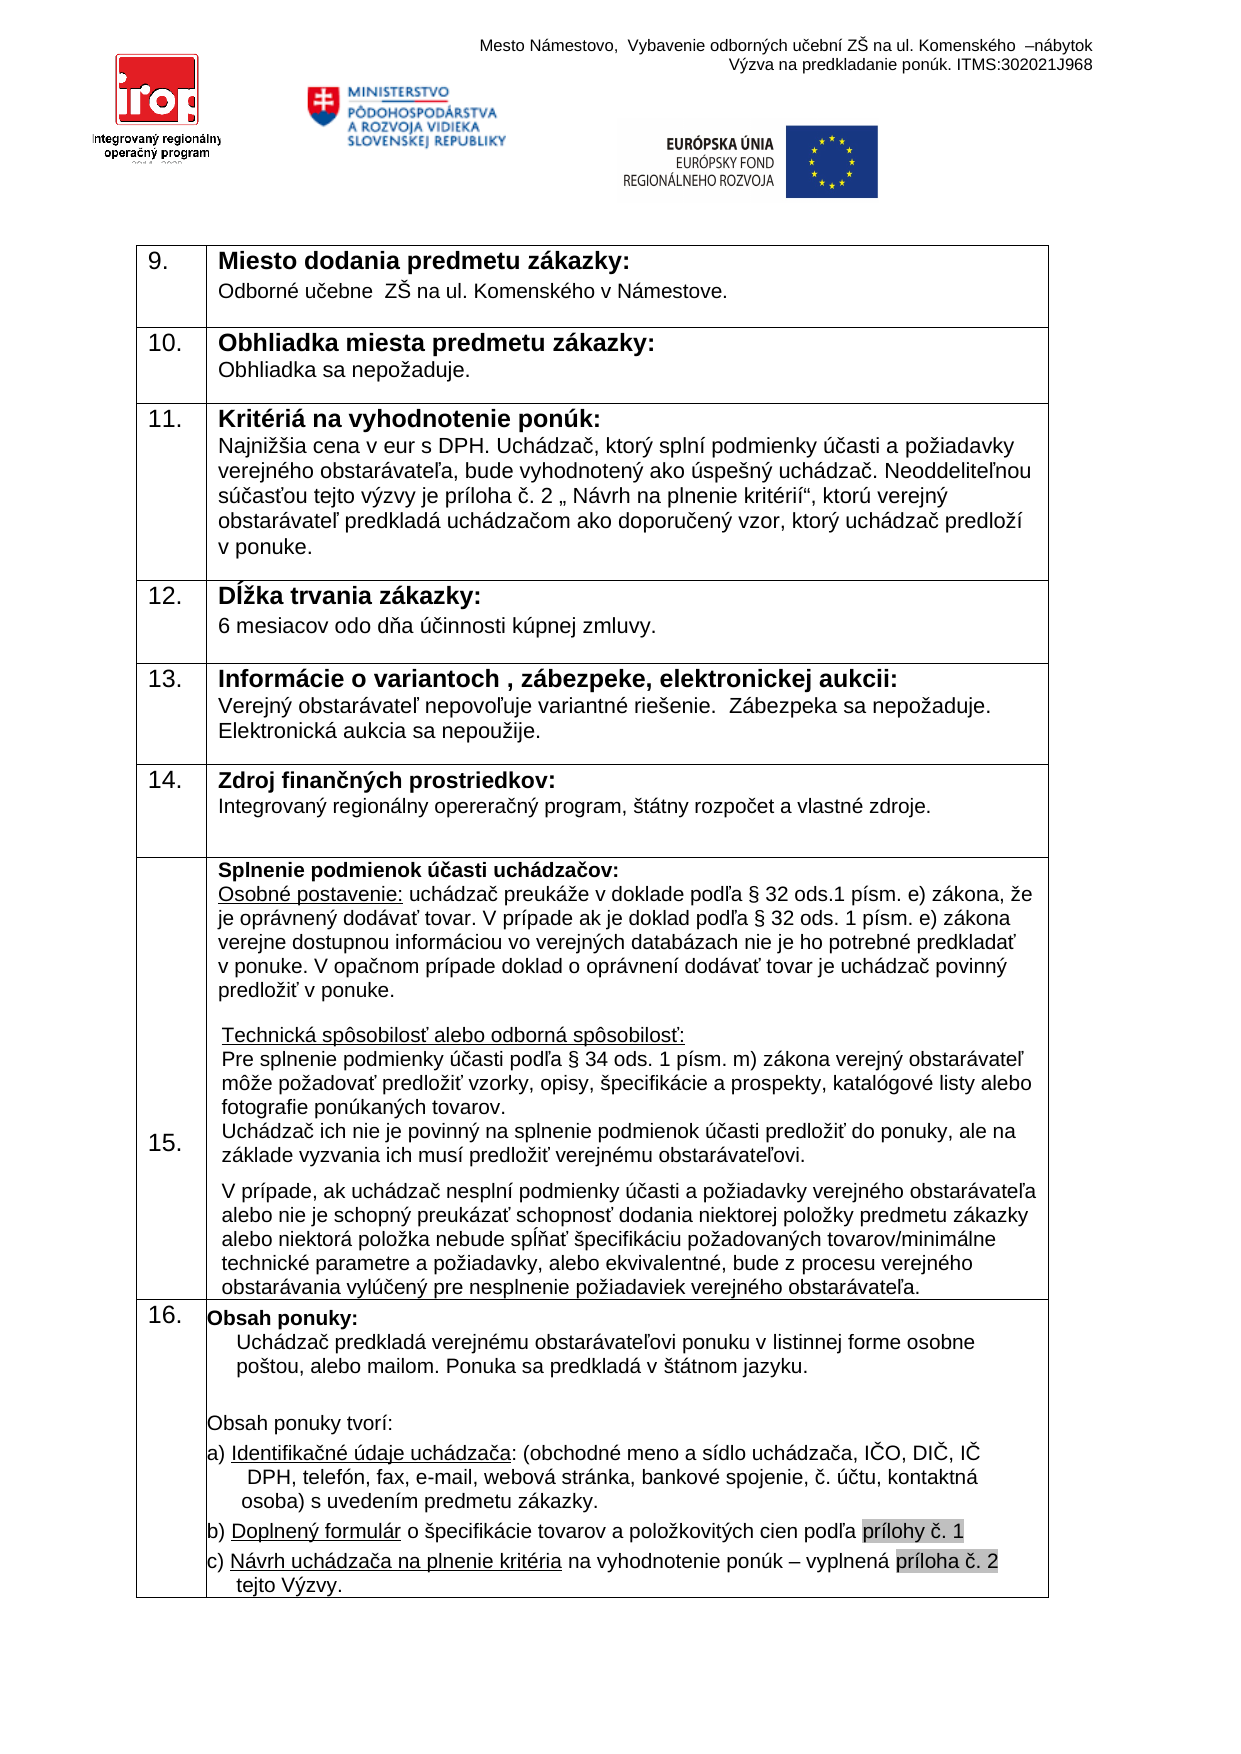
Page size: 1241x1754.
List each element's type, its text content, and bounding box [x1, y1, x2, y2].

table_cell Zdroj finančných prostriedkov: Integrovaný regionálny opereračný program, štátny rozpočet a vlastné zdroje. [207, 765, 1048, 857]
table_cell 12. [137, 581, 206, 663]
table_cell 9. [137, 246, 206, 327]
table_cell 15. [137, 858, 206, 1299]
table_cell 10. [137, 328, 206, 403]
table_cell 16. [137, 1300, 206, 1597]
table_cell Miesto dodania predmetu zákazky: Odborné učebne ZŠ na ul. Komenského v Námestove. [207, 246, 1048, 327]
table_cell 14. [137, 765, 206, 857]
picture [297, 72, 514, 161]
table_cell Informácie o variantoch , zábezpeke, elektronickej aukcii: Verejný obstarávateľ nepovoľuje variantné riešenie. Zábezpeka sa nepožaduje. Elektronická aukcia sa nepoužije. [207, 664, 1048, 764]
picture [616, 118, 879, 203]
table_cell 13. [137, 664, 206, 764]
table_cell 11. [137, 404, 206, 580]
table_cell Kritériá na vyhodnotenie ponúk: Najnižšia cena v eur s DPH. Uchádzač, ktorý splní podmienky účasti a požiadavky verejného obstarávateľa, bude vyhodnotený ako úspešný uchádzač. Neoddeliteľnou súčasťou tejto výzvy je príloha č. 2 „ Návrh na plnenie kritérií“, ktorú verejný obstarávateľ predkladá uchádzačom ako doporučený vzor, ktorý uchádzač predloží v ponuke. [207, 404, 1048, 580]
table_cell Obhliadka miesta predmetu zákazky: Obhliadka sa nepožaduje. [207, 328, 1048, 403]
table_cell Splnenie podmienok účasti uchádzačov: Osobné postavenie: uchádzač preukáže v doklade podľa § 32 ods.1 písm. e) zákona, že je oprávnený dodávať tovar. V prípade ak je doklad podľa § 32 ods. 1 písm. e) zákona verejne dostupnou informáciou vo verejných databázach nie je ho potrebné predkladať v ponuke. V opačnom prípade doklad o oprávnení dodávať tovar je uchádzač povinný predložiť v ponuke. Technická spôsobilosť alebo odborná spôsobilosť: Pre splnenie podmienky účasti podľa § 34 ods. 1 písm. m) zákona verejný obstarávateľ môže požadovať predložiť vzorky, opisy, špecifikácie a prospekty, katalógové listy alebo fotografie ponúkaných tovarov. Uchádzač ich nie je povinný na splnenie podmienok účasti predložiť do ponuky, ale na základe vyzvania ich musí predložiť verejnému obstarávateľovi. V prípade, ak uchádzač nesplní podmienky účasti a požiadavky verejného obstarávateľa alebo nie je schopný preukázať schopnosť dodania niektorej položky predmetu zákazky alebo niektorá položka nebude spĺňať špecifikáciu požadovaných tovarov/minimálne technické parametre a požiadavky, alebo ekvivalentné, bude z procesu verejného obstarávania vylúčený pre nesplnenie požiadaviek verejného obstarávateľa. [207, 858, 1048, 1299]
picture [91, 53, 221, 163]
table_cell Dĺžka trvania zákazky: 6 mesiacov odo dňa účinnosti kúpnej zmluvy. [207, 581, 1048, 663]
